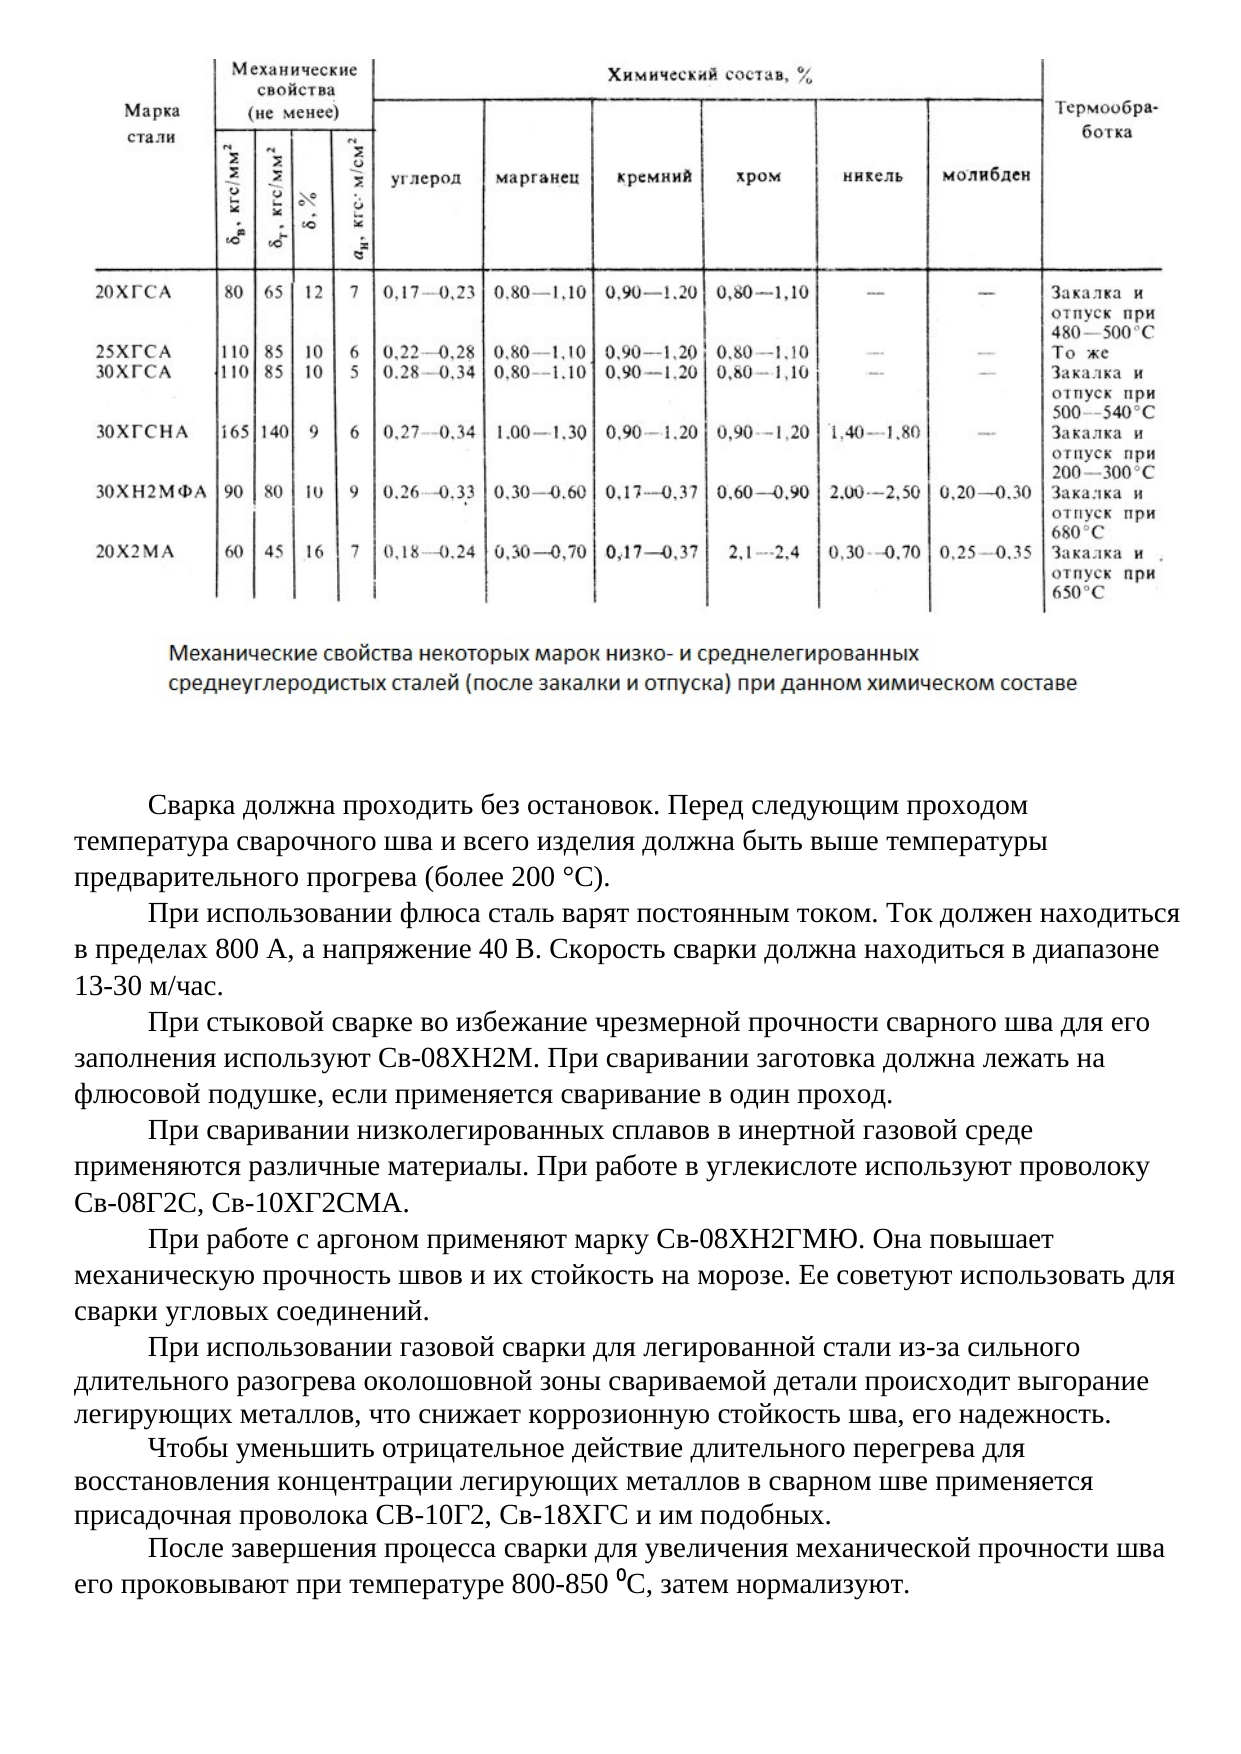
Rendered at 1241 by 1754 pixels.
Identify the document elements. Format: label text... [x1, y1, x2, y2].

text После завершения процесса сварки для увеличения механической прочности шва его проковывают при температуре 800-850 ⁰C, затем нормализуют. [74, 1531, 1181, 1599]
text Чтобы уменьшить отрицательное действие длительного перегрева для восстановления концентрации легирующих металлов в сварном шве применяется присадочная проволока СВ-10Г2, Св-18ХГС и им подобных. [74, 1430, 1181, 1531]
text При стыковой сварке во избежание чрезмерной прочности сварного шва для его заполнения используют Св-08ХН2М. При сваривании заготовка должна лежать на флюсовой подушке, если применяется сваривание в один проход. [74, 1004, 1181, 1110]
text Сварка должна проходить без остановок. Перед следующим проходом температура сварочного шва и всего изделия должна быть выше температуры предварительного прогрева (более 200 °C). [74, 787, 1181, 893]
text При сваривании низколегированных сплавов в инертной газовой среде применяются различные материалы. При работе в углекислоте используют проволоку Св-08Г2С, Св-10ХГ2СМА. [74, 1112, 1181, 1218]
text При использовании газовой сварки для легированной стали из-за сильного длительного разогрева околошовной зоны свариваемой детали происходит выгорание легирующих металлов, что снижает коррозионную стойкость шва, его надежность. [74, 1329, 1181, 1430]
text При использовании флюса сталь варят постоянным током. Ток должен находиться в пределах 800 А, а напряжение 40 В. Скорость сварки должна находиться в диапазоне 13-30 м/час. [74, 896, 1181, 1001]
text При работе с аргоном применяют марку Св-08ХН2ГМЮ. Она повышает механическую прочность швов и их стойкость на морозе. Ее советуют использовать для сварки угловых соединений. [74, 1221, 1181, 1327]
picture [91, 59, 1164, 716]
